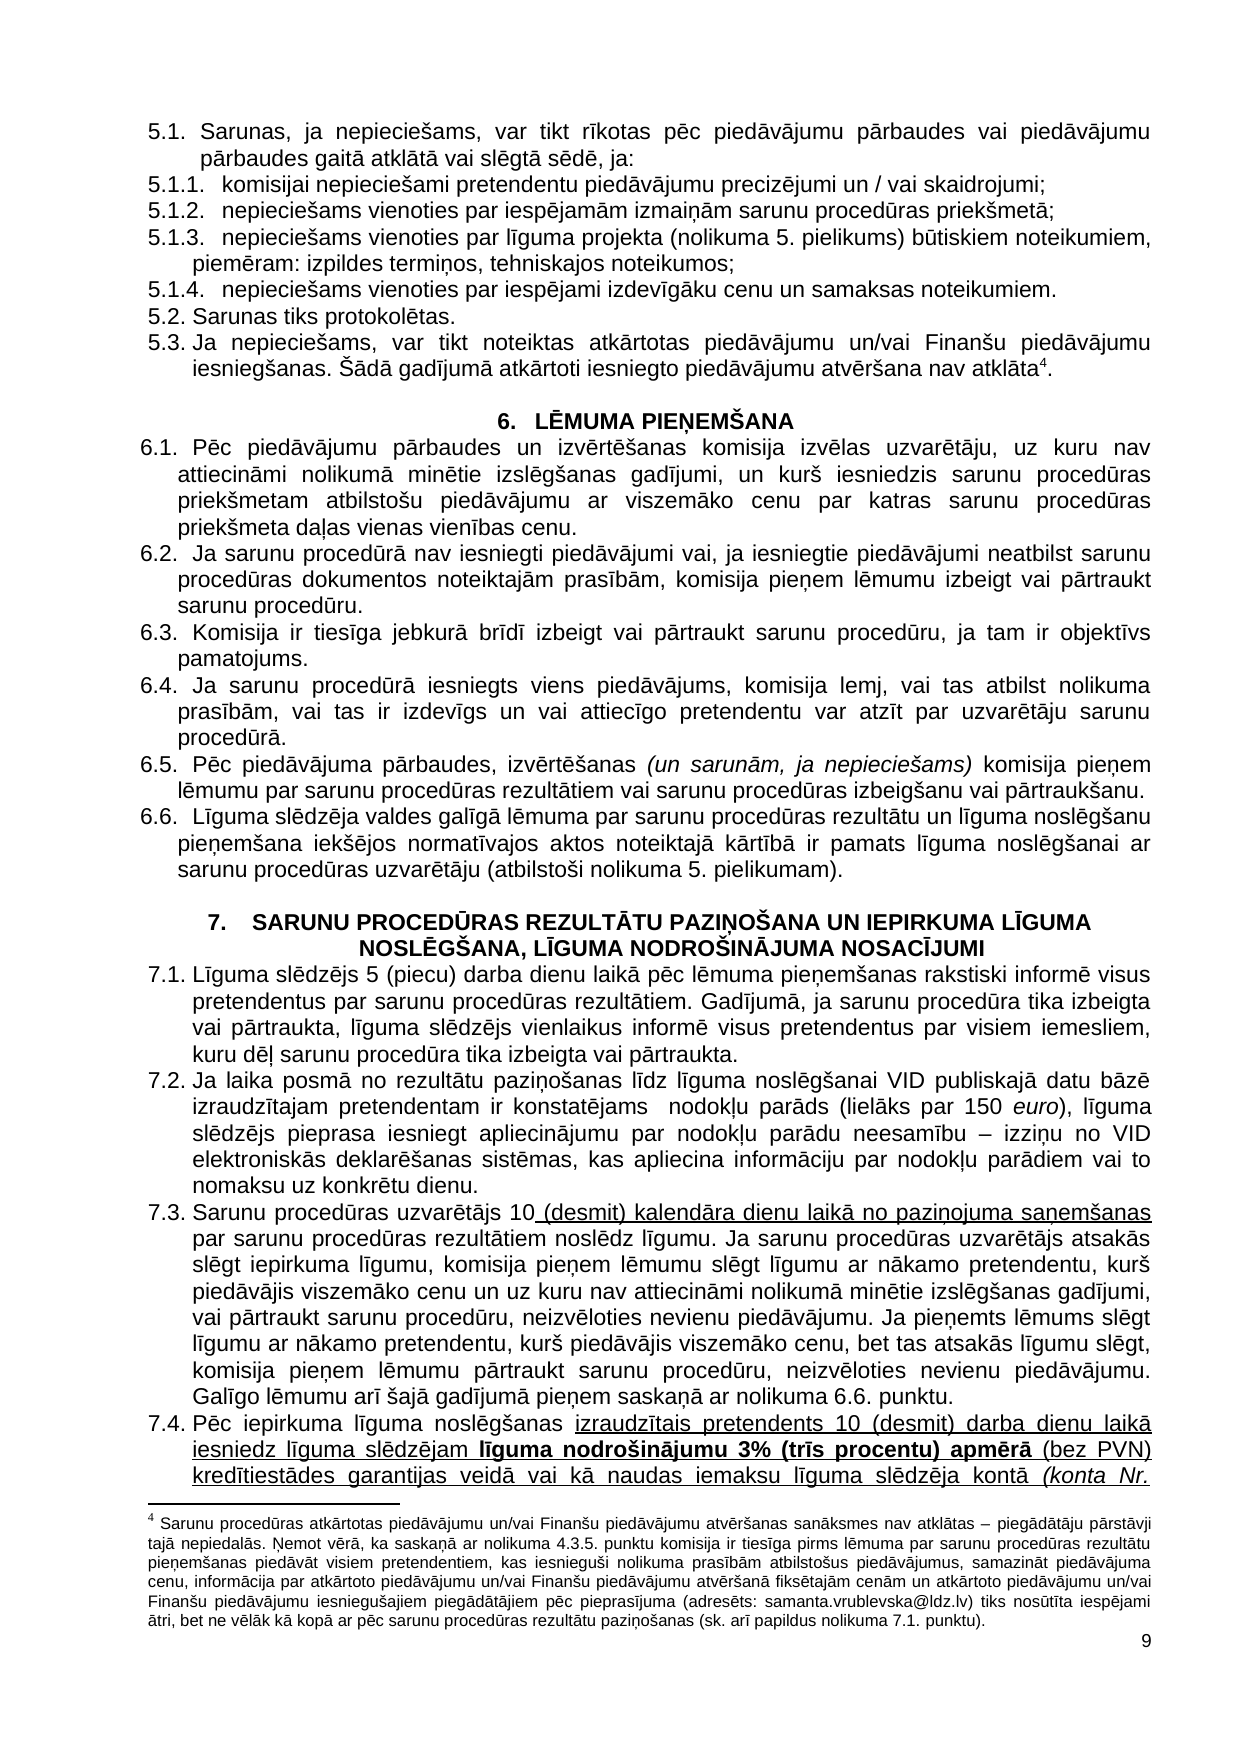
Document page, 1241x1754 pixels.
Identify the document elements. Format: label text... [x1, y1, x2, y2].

list Komisija ir tiesīga jebkurā brīdī izbeigt vai pārtraukt sarunu procedūru, ja tam ir objektīvs pamatojums. [140, 619, 1152, 672]
list nepieciešams vienoties par iespējamām izmaiņām sarunu procedūras priekšmetā; [148, 197, 1152, 223]
list Pēc piedāvājumu pārbaudes un izvērtēšanas komisija izvēlas uzvarētāju, uz kuru nav attiecināmi nolikumā minētie izslēgšanas gadījumi, un kurš iesniedzis sarunu procedūras priekšmetam atbilstošu piedāvājumu ar viszemāko cenu par katras sarunu procedūras priekšmeta daļas vienas vienības cenu. [140, 434, 1152, 540]
list lēmuma pieņemšana [140, 408, 1152, 434]
list Ja sarunu procedūrā nav iesniegti piedāvājumi vai, ja iesniegtie piedāvājumi neatbilst sarunu procedūras dokumentos noteiktajām prasībām, komisija pieņem lēmumu izbeigt vai pārtraukt sarunu procedūru. [140, 540, 1152, 619]
list Sarunas, ja nepieciešams, var tikt rīkotas pēc piedāvājumu pārbaudes vai piedāvājumu pārbaudes gaitā atklātā vai slēgtā sēdē, ja: [148, 118, 1152, 171]
list nepieciešams vienoties par iespējami izdevīgāku cenu un samaksas noteikumiem. [148, 276, 1152, 303]
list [148, 1409, 1152, 1488]
list Pēc piedāvājuma pārbaudes, izvērtēšanas (un sarunām, ja nepieciešams) komisija pieņem lēmumu par sarunu procedūras rezultātiem vai sarunu procedūras izbeigšanu vai pārtraukšanu. [140, 751, 1152, 803]
list Ja nepieciešams, var tikt noteiktas atkārtotas piedāvājumu un/vai Finanšu piedāvājumu iesniegšanas. Šādā gadījumā atkārtoti iesniegto piedāvājumu atvēršana nav atklāta. [148, 329, 1152, 382]
list Sarunu procedūras uzvarētājs 10 (desmit) kalendāra dienu laikā no paziņojuma saņemšanas par sarunu procedūras rezultātiem noslēdz līgumu. Ja sarunu procedūras uzvarētājs atsakās slēgt iepirkuma līgumu, komisija pieņem lēmumu slēgt līgumu ar nākamo pretendentu, kurš piedāvājis viszemāko cenu un uz kuru nav attiecināmi nolikumā minētie izslēgšanas gadījumi, vai pārtraukt sarunu procedūru, neizvēloties nevienu piedāvājumu. Ja pieņemts lēmums slēgt līgumu ar nākamo pretendentu, kurš piedāvājis viszemāko cenu, bet tas atsakās līgumu slēgt, komisija pieņem lēmumu pārtraukt sarunu procedūru, neizvēloties nevienu piedāvājumu. Galīgo lēmumu arī šajā gadījumā pieņem saskaņā ar nolikuma 6.6. punktu. [148, 1199, 1152, 1409]
list Sarunas tiks protokolētas. [148, 303, 1152, 329]
list nepieciešams vienoties par līguma projekta (nolikuma 5. pielikums) būtiskiem noteikumiem, piemēram: izpildes termiņos, tehniskajos noteikumos; [148, 223, 1152, 276]
list Līguma slēdzējs 5 (piecu) darba dienu laikā pēc lēmuma pieņemšanas rakstiski informē visus pretendentus par sarunu procedūras rezultātiem. Gadījumā, ja sarunu procedūra tika izbeigta vai pārtraukta, līguma slēdzējs vienlaikus informē visus pretendentus par visiem iemesliem, kuru dēļ sarunu procedūra tika izbeigta vai pārtraukta. [148, 961, 1152, 1067]
list komisijai nepieciešami pretendentu piedāvājumu precizējumi un / vai skaidrojumi; [148, 171, 1152, 197]
list Ja sarunu procedūrā iesniegts viens piedāvājums, komisija lemj, vai tas atbilst nolikuma prasībām, vai tas ir izdevīgs un vai attiecīgo pretendentu var atzīt par uzvarētāju sarunu procedūrā. [140, 672, 1152, 751]
list SARUNU PROCEDŪRAS REZULTĀTU PAZIŅOŠANA UN IEPIRKUMA LĪGUMA NOSLĒGŠANA, līguma Nodrošinājuma nosacījumi [148, 909, 1152, 961]
list Līguma slēdzēja valdes galīgā lēmuma par sarunu procedūras rezultātu un līguma noslēgšanu pieņemšana iekšējos normatīvajos aktos noteiktajā kārtībā ir pamats līguma noslēgšanai ar sarunu procedūras uzvarētāju (atbilstoši nolikuma 5. pielikumam). [140, 803, 1152, 882]
list Ja laika posmā no rezultātu paziņošanas līdz līguma noslēgšanai VID publiskajā datu bāzē izraudzītajam pretendentam ir konstatējams nodokļu parāds (lielāks par 150 euro), līguma slēdzējs pieprasa iesniegt apliecinājumu par nodokļu parādu neesamību – izziņu no VID elektroniskās deklarēšanas sistēmas, kas apliecina informāciju par nodokļu parādiem vai to nomaksu uz konkrētu dienu. [148, 1067, 1152, 1199]
